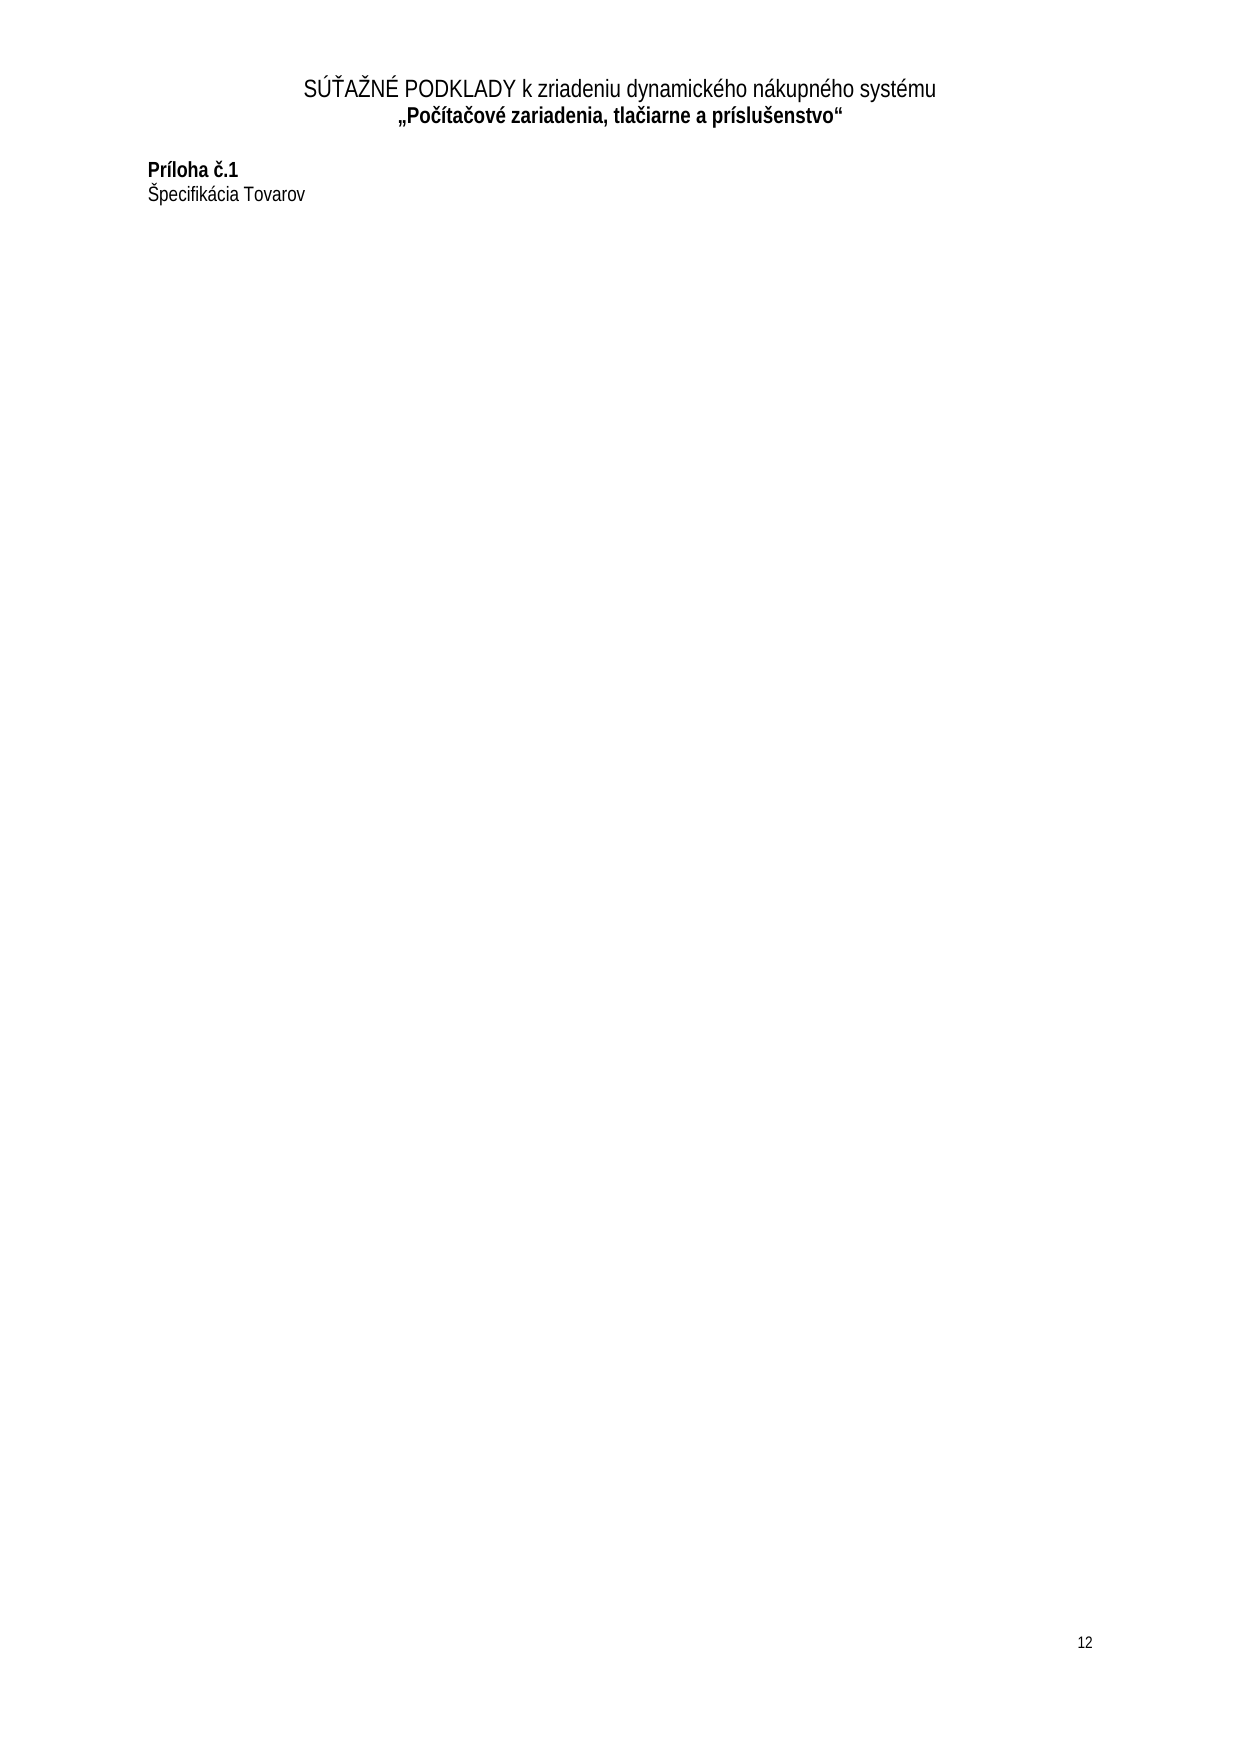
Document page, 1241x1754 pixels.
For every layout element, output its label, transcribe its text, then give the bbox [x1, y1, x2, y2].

text Špecifikácia Tovarov [148, 182, 1093, 206]
text Príloha č.1 [148, 157, 1093, 182]
